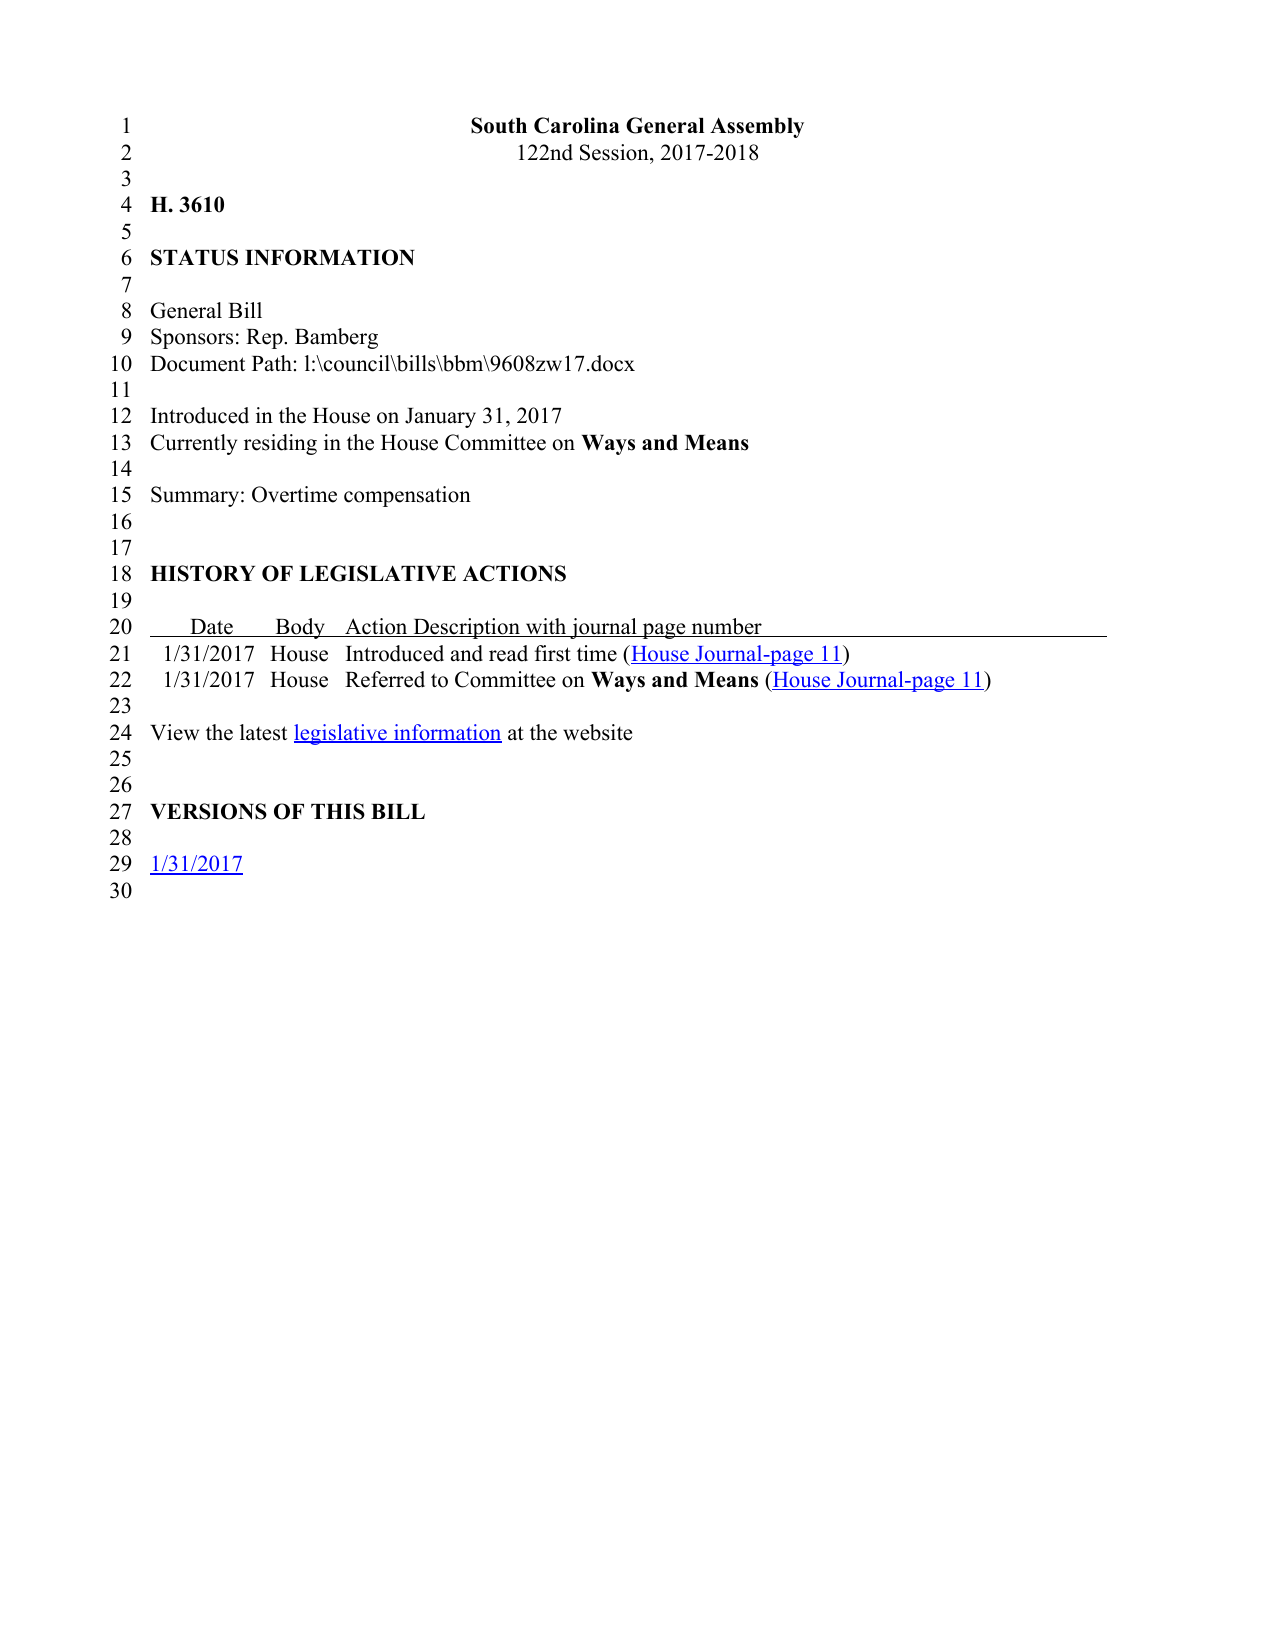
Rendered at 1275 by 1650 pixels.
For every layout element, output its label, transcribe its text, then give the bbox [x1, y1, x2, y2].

text HISTORY OF LEGISLATIVE ACTIONS [150, 561, 1125, 587]
text Introduced in the House on January 31, 2017 [150, 402, 1125, 429]
text VERSIONS OF THIS BILL [150, 798, 1125, 824]
text 122nd Session, 2017-2018 [150, 139, 1125, 165]
text South Carolina General Assembly [150, 112, 1125, 139]
text 1/31/2017 [150, 850, 1125, 877]
text Summary: Overtime compensation [150, 481, 1125, 508]
text H. 3610 [150, 192, 1125, 218]
text Currently residing in the House Committee on Ways and Means [150, 429, 1125, 455]
text 1/31/2017 House Introduced and read first time (House Journal-page 11) [150, 639, 1125, 666]
text Document Path: l:\council\bills\bbm\9608zw17.docx [150, 350, 1125, 376]
text STATUS INFORMATION [150, 244, 1125, 271]
text Date Body Action Description with journal page number [150, 613, 1125, 639]
text View the latest legislative information at the website [150, 719, 1125, 745]
text General Bill [150, 297, 1125, 323]
text 1/31/2017 House Referred to Committee on Ways and Means (House Journal-page 11) [150, 666, 1125, 692]
text Sponsors: Rep. Bamberg [150, 323, 1125, 350]
